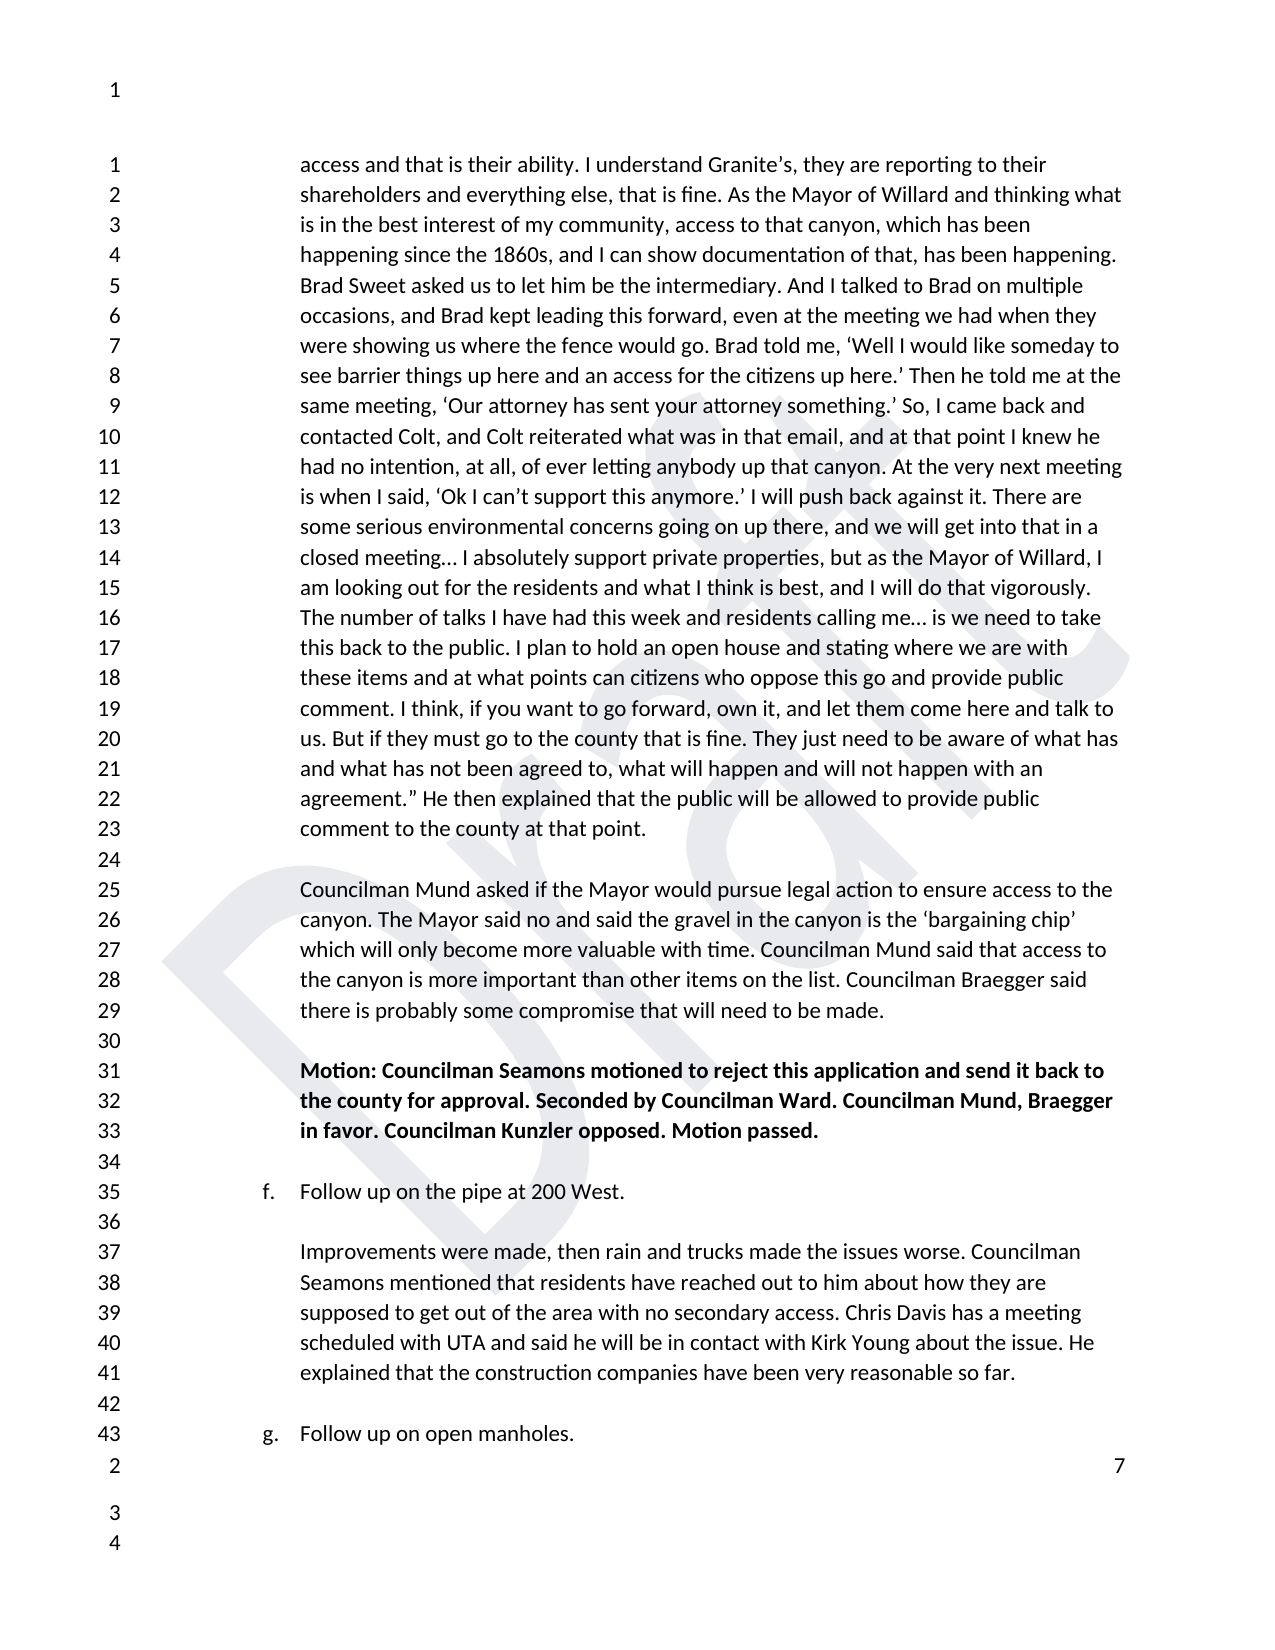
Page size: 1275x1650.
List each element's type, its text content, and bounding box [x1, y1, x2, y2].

text Motion: Councilman Seamons motioned to reject this application and send it back to the county for approval. Seconded by Councilman Ward. Councilman Mund, Braegger in favor. Councilman Kunzler opposed. Motion passed. [300, 1056, 1125, 1145]
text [300, 150, 1125, 843]
list Follow up on open manholes. [262, 1419, 1125, 1447]
text Improvements were made, then rain and trucks made the issues worse. Councilman Seamons mentioned that residents have reached out to him about how they are supposed to get out of the area with no secondary access. Chris Davis has a meeting scheduled with UTA and said he will be in contact with Kirk Young about the issue. He explained that the construction companies have been very reasonable so far. [300, 1237, 1125, 1386]
list Follow up on the pipe at 200 West. [262, 1177, 1125, 1205]
text Councilman Mund asked if the Mayor would pursue legal action to ensure access to the canyon. The Mayor said no and said the gravel in the canyon is the ‘bargaining chip’ which will only become more valuable with time. Councilman Mund said that access to the canyon is more important than other items on the list. Councilman Braegger said there is probably some compromise that will need to be made. [300, 875, 1125, 1024]
